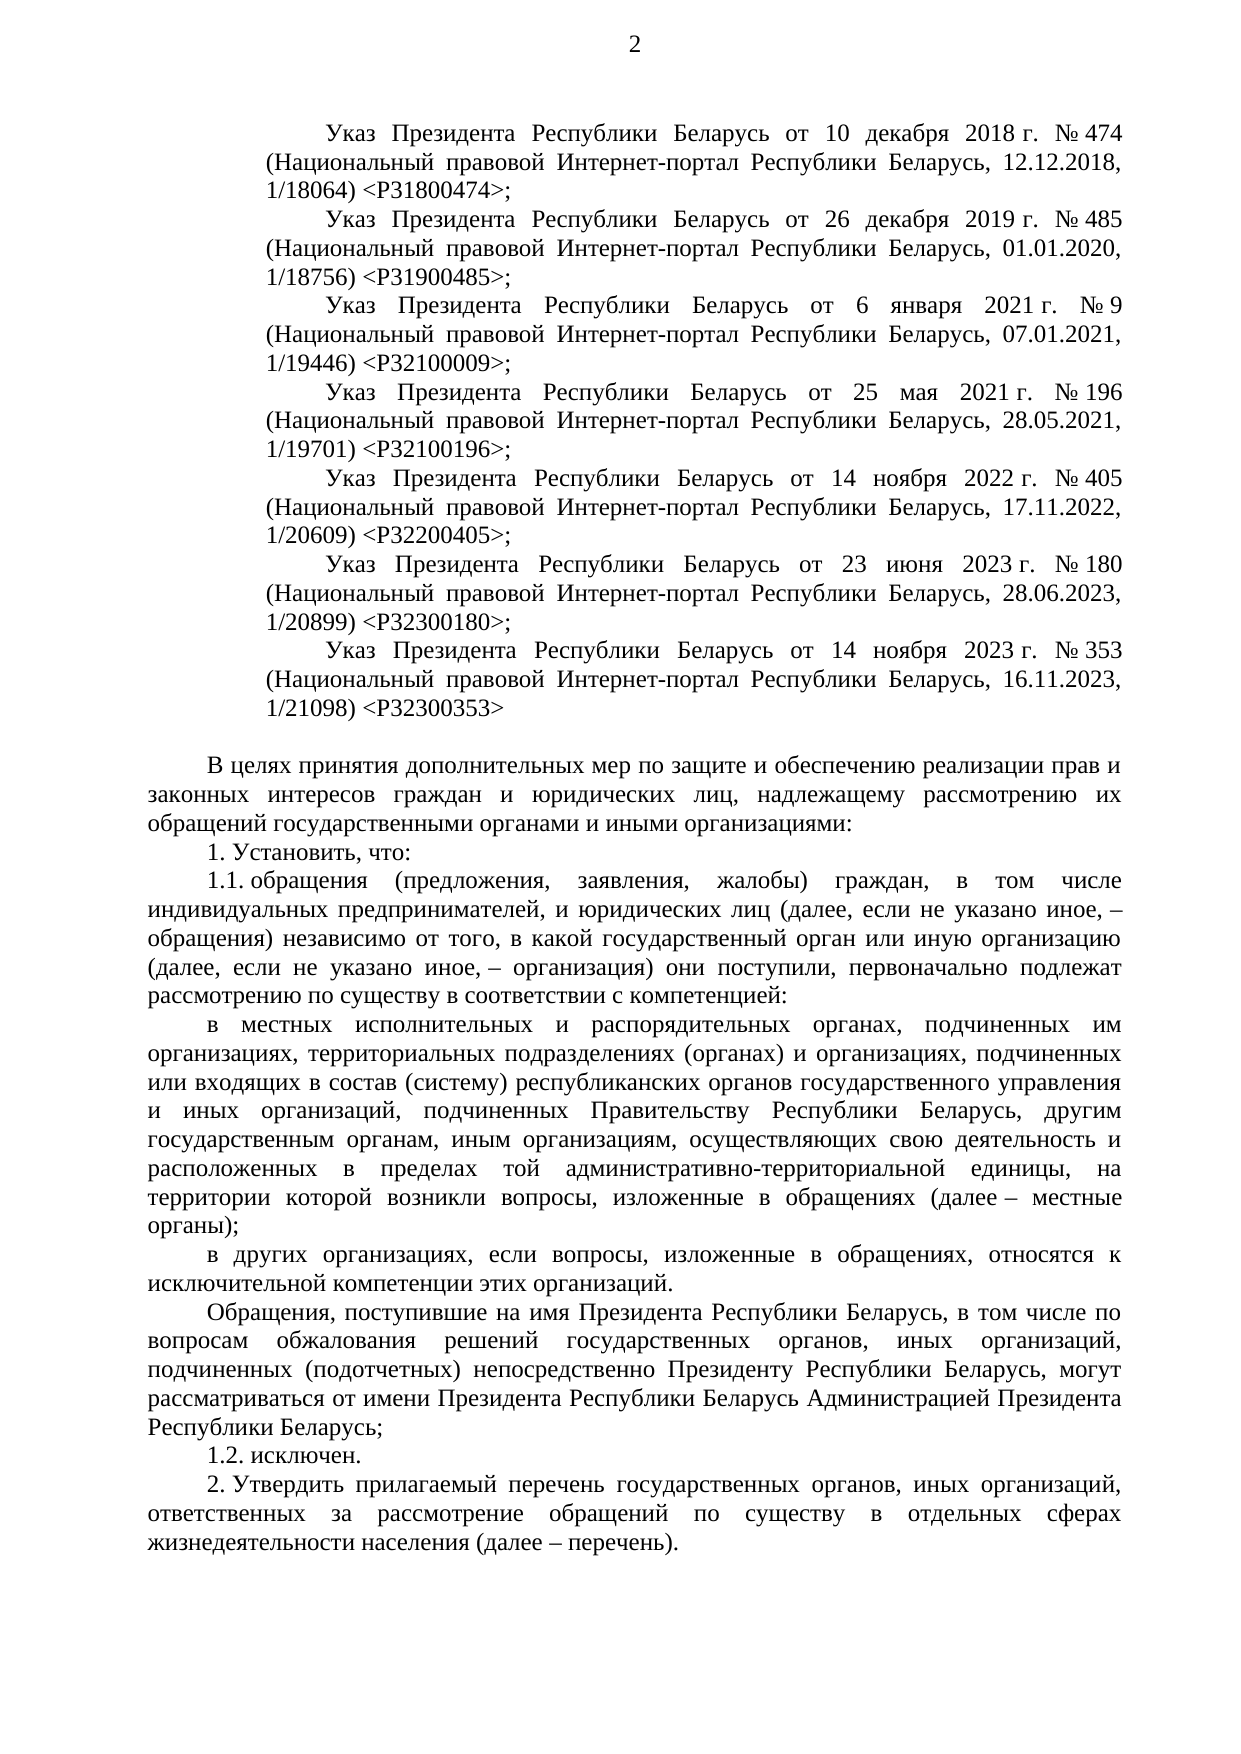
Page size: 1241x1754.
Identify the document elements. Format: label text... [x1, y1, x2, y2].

text в других организациях, если вопросы, изложенные в обращениях, относятся к исключительной компетенции этих организаций. [147, 1239, 1122, 1297]
text В целях принятия дополнительных мер по защите и обеспечению реализации прав и законных интересов граждан и юридических лиц, надлежащему рассмотрению их обращений государственными органами и иными организациями: [147, 751, 1122, 837]
text Указ Президента Республики Беларусь от 23 июня 2023 г. № 180 (Национальный правовой Интернет-портал Республики Беларусь, 28.06.2023, 1/20899) <P32300180>; [266, 549, 1122, 636]
text 1.2. исключен. [147, 1441, 1122, 1469]
text Указ Президента Республики Беларусь от 14 ноября 2022 г. № 405 (Национальный правовой Интернет-портал Республики Беларусь, 17.11.2022, 1/20609) <P32200405>; [266, 463, 1122, 549]
text Указ Президента Республики Беларусь от 26 декабря 2019 г. № 485 (Национальный правовой Интернет-портал Республики Беларусь, 01.01.2020, 1/18756) <P31900485>; [266, 204, 1122, 291]
text 1. Установить, что: [147, 837, 1122, 866]
text 2. Утвердить прилагаемый перечень государственных органов, иных организаций, ответственных за рассмотрение обращений по существу в отдельных сферах жизнедеятельности населения (далее – перечень). [147, 1469, 1122, 1556]
text Указ Президента Республики Беларусь от 14 ноября 2023 г. № 353 (Национальный правовой Интернет-портал Республики Беларусь, 16.11.2023, 1/21098) <P32300353> [266, 636, 1122, 722]
text в местных исполнительных и распорядительных органах, подчиненных им организациях, территориальных подразделениях (органах) и организациях, подчиненных или входящих в состав (систему) республиканских органов государственного управления и иных организаций, подчиненных Правительству Республики Беларусь, другим государственным органам, иным организациям, осуществляющих свою деятельность и расположенных в пределах той административно-территориальной единицы, на территории которой возникли вопросы, изложенные в обращениях (далее – местные органы); [147, 1009, 1122, 1239]
text Указ Президента Республики Беларусь от 6 января 2021 г. № 9 (Национальный правовой Интернет-портал Республики Беларусь, 07.01.2021, 1/19446) <P32100009>; [266, 291, 1122, 377]
text Указ Президента Республики Беларусь от 25 мая 2021 г. № 196 (Национальный правовой Интернет-портал Республики Беларусь, 28.05.2021, 1/19701) <P32100196>; [266, 377, 1122, 463]
text Обращения, поступившие на имя Президента Республики Беларусь, в том числе по вопросам обжалования решений государственных органов, иных организаций, подчиненных (подотчетных) непосредственно Президенту Республики Беларусь, могут рассматриваться от имени Президента Республики Беларусь Администрацией Президента Республики Беларусь; [147, 1297, 1122, 1441]
text 1.1. обращения (предложения, заявления, жалобы) граждан, в том числе индивидуальных предпринимателей, и юридических лиц (далее, если не указано иное, – обращения) независимо от того, в какой государственный орган или иную организацию (далее, если не указано иное, – организация) они поступили, первоначально подлежат рассмотрению по существу в соответствии с компетенцией: [147, 866, 1122, 1009]
text Указ Президента Республики Беларусь от 10 декабря 2018 г. № 474 (Национальный правовой Интернет-портал Республики Беларусь, 12.12.2018, 1/18064) <P31800474>; [266, 118, 1122, 204]
